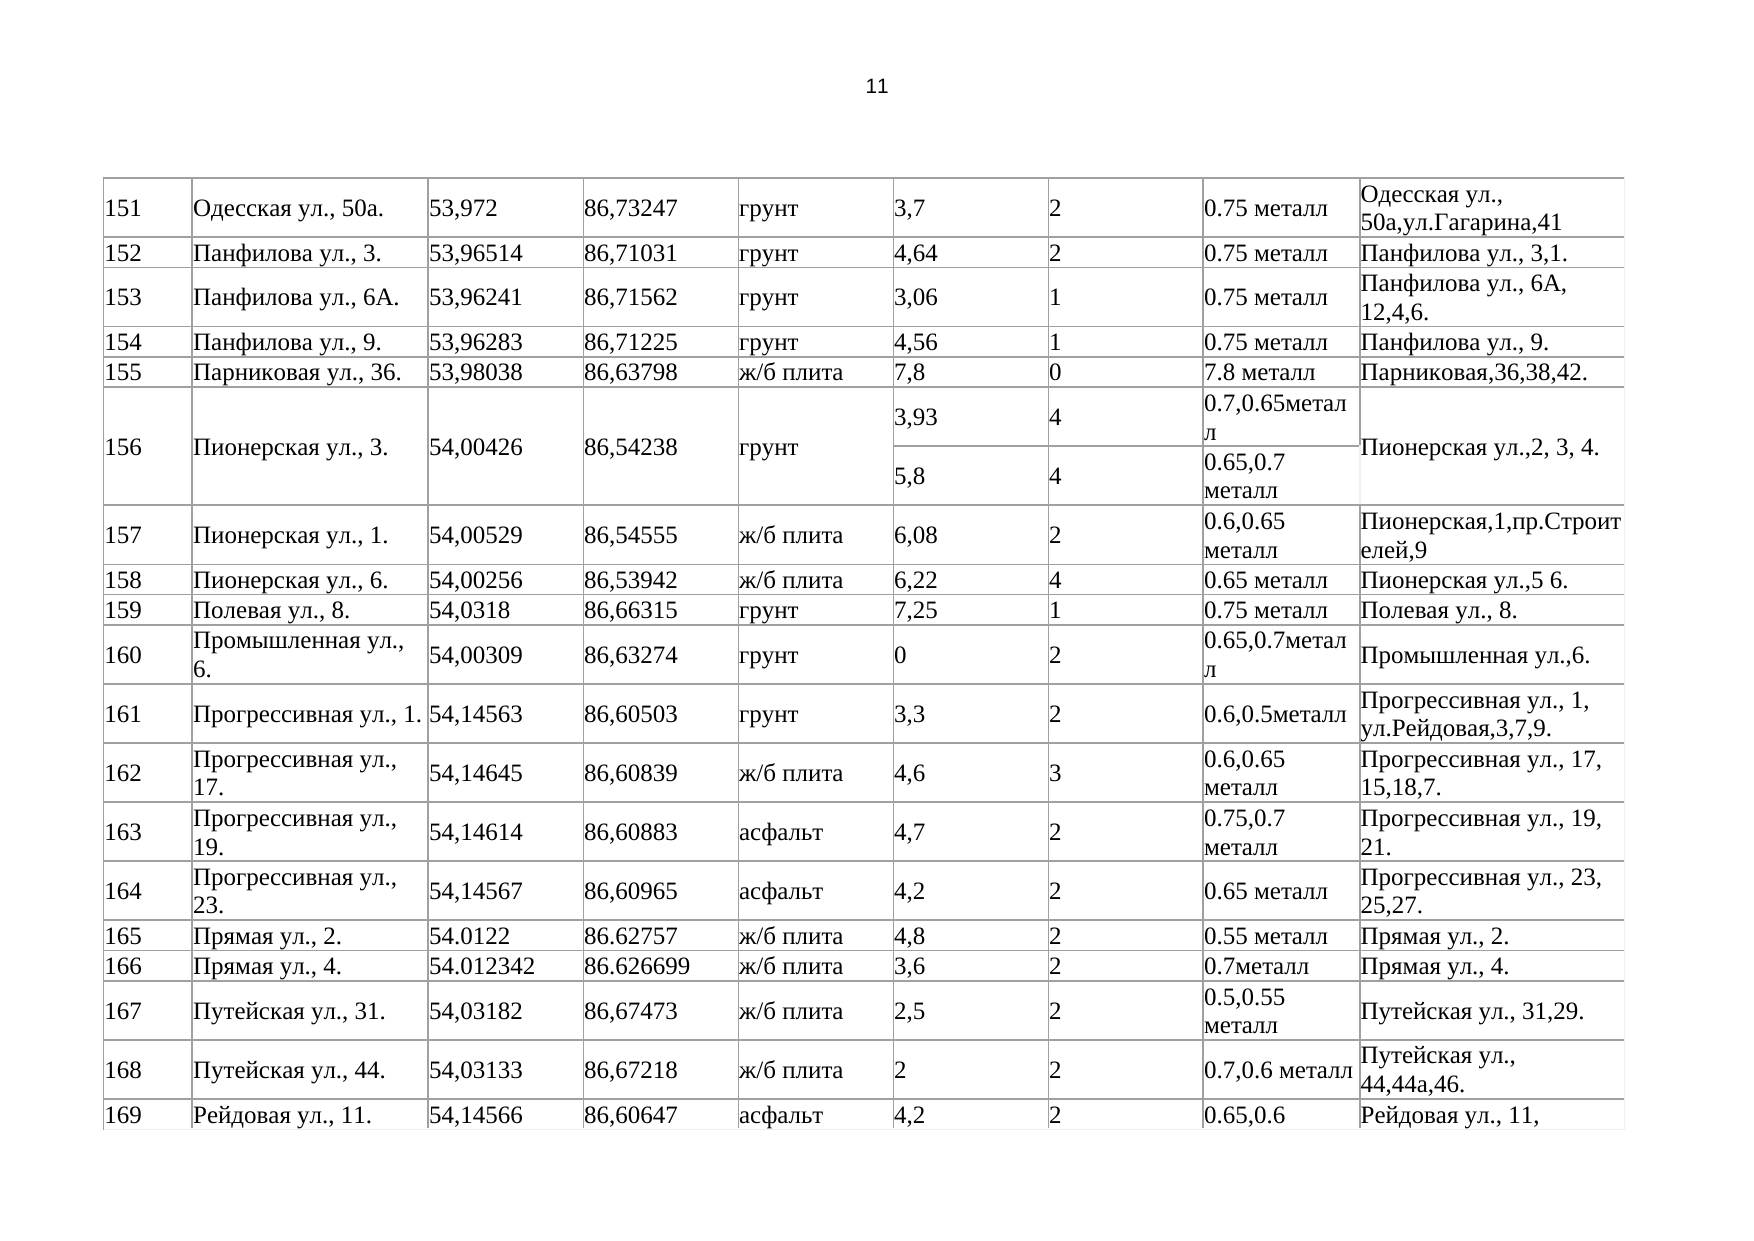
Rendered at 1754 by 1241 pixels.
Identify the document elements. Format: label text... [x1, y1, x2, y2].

table_cell 2 [1049, 238, 1202, 267]
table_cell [1361, 1100, 1624, 1128]
table_cell Путейская ул., 31,29. [1361, 982, 1624, 1039]
table_cell 3,06 [894, 268, 1048, 326]
table_cell асфальт [739, 1100, 893, 1128]
table_cell 0.75 металл [1204, 238, 1359, 267]
table_cell ж/б плита [739, 921, 893, 950]
table_cell 2 [1049, 685, 1202, 742]
table_cell Прямая ул., 2. [1361, 921, 1624, 950]
table_cell Путейская ул., 44. [193, 1041, 427, 1098]
table_cell Прогрессивная ул., 23, 25,27. [1361, 862, 1624, 919]
table_cell 0.7,0.6 металл [1204, 1041, 1359, 1098]
table_cell грунт [739, 268, 893, 326]
table_cell 0.75 металл [1204, 327, 1359, 356]
table_cell Пионерская ул., 1. [193, 506, 427, 563]
table_cell 6,22 [894, 565, 1048, 594]
table_cell 53,972 [429, 179, 583, 236]
table_cell 86,67218 [584, 1041, 738, 1098]
table_cell 54,14567 [429, 862, 583, 919]
table_cell Панфилова ул., 3. [193, 238, 427, 267]
table_cell 3,3 [894, 685, 1048, 742]
table_cell 4 [1049, 447, 1202, 504]
table_cell 0.7,0.65металл [1204, 388, 1359, 445]
table_cell Промышленная ул., 6. [193, 626, 427, 683]
table_cell Парниковая ул., 36. [193, 358, 427, 386]
table_cell 4,6 [894, 744, 1048, 801]
table_cell 54,14614 [429, 803, 583, 860]
table_cell 86,60883 [584, 803, 738, 860]
table_cell 54,00426 [429, 388, 583, 504]
table_cell 4 [1049, 388, 1202, 445]
table_cell 86,67473 [584, 982, 738, 1039]
table_cell Путейская ул., 31. [193, 982, 427, 1039]
table_cell 54,00309 [429, 626, 583, 683]
table_cell 2 [1049, 179, 1202, 236]
table_cell 163 [104, 803, 191, 860]
table_cell 86,63274 [584, 626, 738, 683]
table_cell 0.6,0.65 металл [1204, 744, 1359, 801]
table_cell 7,8 [894, 358, 1048, 386]
table_cell ж/б плита [739, 506, 893, 563]
table_cell 86.62757 [584, 921, 738, 950]
table_cell 0.7металл [1204, 951, 1359, 980]
table_cell Панфилова ул., 9. [1361, 327, 1624, 356]
table_cell 54,00256 [429, 565, 583, 594]
table_cell Прямая ул., 2. [193, 921, 427, 950]
table_cell 2 [1049, 862, 1202, 919]
table_cell Прогрессивная ул., 1, ул.Рейдовая,3,7,9. [1361, 685, 1624, 742]
table_cell 54,0318 [429, 595, 583, 624]
table_cell 3,6 [894, 951, 1048, 980]
table_cell 4,7 [894, 803, 1048, 860]
table_cell 4 [1049, 565, 1202, 594]
table_cell Полевая ул., 8. [193, 595, 427, 624]
table_cell 162 [104, 744, 191, 801]
table_cell 0.75 металл [1204, 595, 1359, 624]
table_cell 0 [894, 626, 1048, 683]
table_cell 156 [104, 388, 191, 504]
table_cell 169 [104, 1100, 191, 1128]
table_cell 54,14566 [429, 1100, 583, 1128]
table_cell 86,63798 [584, 358, 738, 386]
table_cell 54,03182 [429, 982, 583, 1039]
table_cell Прямая ул., 4. [1361, 951, 1624, 980]
table_cell 2 [1049, 803, 1202, 860]
table_cell грунт [739, 388, 893, 504]
table_cell 160 [104, 626, 191, 683]
table_cell 164 [104, 862, 191, 919]
table_cell 0.6,0.65 металл [1204, 506, 1359, 563]
table_cell Прогрессивная ул., 19, 21. [1361, 803, 1624, 860]
table_cell 0.75 металл [1204, 179, 1359, 236]
table_cell 86,54238 [584, 388, 738, 504]
table_cell ж/б плита [739, 358, 893, 386]
table_cell 6,08 [894, 506, 1048, 563]
table_cell ж/б плита [739, 744, 893, 801]
table_cell 86,66315 [584, 595, 738, 624]
table_cell грунт [739, 595, 893, 624]
table_cell Прогрессивная ул., 1. [193, 685, 427, 742]
table_cell 0 [1049, 358, 1202, 386]
table_cell ж/б плита [739, 951, 893, 980]
table_cell 53,98038 [429, 358, 583, 386]
table_cell 2 [894, 1041, 1048, 1098]
table_cell 168 [104, 1041, 191, 1098]
table_cell 5,8 [894, 447, 1048, 504]
table_cell 86,60839 [584, 744, 738, 801]
table_cell грунт [739, 327, 893, 356]
table_cell 154 [104, 327, 191, 356]
table_cell 4,2 [894, 1100, 1048, 1128]
table_cell Панфилова ул., 6А, 12,4,6. [1361, 268, 1624, 326]
table_cell 7.8 металл [1204, 358, 1359, 386]
table_cell грунт [739, 179, 893, 236]
table_cell 86,54555 [584, 506, 738, 563]
table_cell Полевая ул., 8. [1361, 595, 1624, 624]
table_cell 155 [104, 358, 191, 386]
table_cell 0.5,0.55 металл [1204, 982, 1359, 1039]
table_cell 54,00529 [429, 506, 583, 563]
table_cell 153 [104, 268, 191, 326]
table_cell Пионерская ул.,5 6. [1361, 565, 1624, 594]
table_cell 86,60647 [584, 1100, 738, 1128]
table_cell Панфилова ул., 3,1. [1361, 238, 1624, 267]
table_cell 54,03133 [429, 1041, 583, 1098]
table_cell 2 [1049, 921, 1202, 950]
table_cell 2 [1049, 1041, 1202, 1098]
table_cell 86,60965 [584, 862, 738, 919]
table_cell 151 [104, 179, 191, 236]
table_cell 0.6,0.5металл [1204, 685, 1359, 742]
table_cell Пионерская ул., 3. [193, 388, 427, 504]
table_cell 54.0122 [429, 921, 583, 950]
table_cell асфальт [739, 862, 893, 919]
table_cell 86,71031 [584, 238, 738, 267]
table_cell 54,14645 [429, 744, 583, 801]
table_cell 2 [1049, 982, 1202, 1039]
table_cell Панфилова ул., 9. [193, 327, 427, 356]
table_cell 86,71225 [584, 327, 738, 356]
table_cell ж/б плита [739, 565, 893, 594]
table_cell 0.55 металл [1204, 921, 1359, 950]
table_cell Пионерская ул.,2, 3, 4. [1361, 388, 1624, 504]
table_cell Одесская ул., 50а,ул.Гагарина,41 [1361, 179, 1624, 236]
table_cell 3,7 [894, 179, 1048, 236]
table_cell 0.65,0.6 металл [1204, 1100, 1359, 1128]
table_cell 0.75 металл [1204, 268, 1359, 326]
table_cell Путейская ул., 44,44а,46. [1361, 1041, 1624, 1098]
table_cell 3,93 [894, 388, 1048, 445]
table_cell асфальт [739, 803, 893, 860]
table_cell 3 [1049, 744, 1202, 801]
table_cell Панфилова ул., 6А. [193, 268, 427, 326]
table_cell грунт [739, 238, 893, 267]
table_cell Пионерская,1,пр.Строителей,9 [1361, 506, 1624, 563]
table_cell 1 [1049, 595, 1202, 624]
table_cell 2,5 [894, 982, 1048, 1039]
table_cell 2 [1049, 626, 1202, 683]
table_cell грунт [739, 685, 893, 742]
table_cell грунт [739, 626, 893, 683]
table_cell 86,71562 [584, 268, 738, 326]
table_cell Прогрессивная ул., 17, 15,18,7. [1361, 744, 1624, 801]
table_cell 4,8 [894, 921, 1048, 950]
table_cell 0.65 металл [1204, 862, 1359, 919]
table_cell 165 [104, 921, 191, 950]
table_cell ж/б плита [739, 982, 893, 1039]
table_cell Прогрессивная ул., 17. [193, 744, 427, 801]
table_cell 4,64 [894, 238, 1048, 267]
table_cell ж/б плита [739, 1041, 893, 1098]
table_cell 4,56 [894, 327, 1048, 356]
table_cell 1 [1049, 327, 1202, 356]
table_cell 53,96514 [429, 238, 583, 267]
table_cell 0.65,0.7 металл [1204, 447, 1359, 504]
table_cell 53,96241 [429, 268, 583, 326]
table_cell Прямая ул., 4. [193, 951, 427, 980]
table_cell 86,53942 [584, 565, 738, 594]
table_cell 2 [1049, 951, 1202, 980]
table_cell 2 [1049, 1100, 1202, 1128]
table_cell 54.012342 [429, 951, 583, 980]
table_cell 0.75,0.7 металл [1204, 803, 1359, 860]
table_cell Пионерская ул., 6. [193, 565, 427, 594]
table_cell Парниковая,36,38,42. [1361, 358, 1624, 386]
table_cell 54,14563 [429, 685, 583, 742]
table_cell Прогрессивная ул., 23. [193, 862, 427, 919]
table_cell Промышленная ул.,6. [1361, 626, 1624, 683]
table_cell 0.65 металл [1204, 565, 1359, 594]
table_cell 152 [104, 238, 191, 267]
table_cell 1 [1049, 268, 1202, 326]
table_cell 158 [104, 565, 191, 594]
table_cell Прогрессивная ул., 19. [193, 803, 427, 860]
table_cell 161 [104, 685, 191, 742]
table_cell 86.626699 [584, 951, 738, 980]
table_cell Одесская ул., 50а. [193, 179, 427, 236]
table_cell 2 [1049, 506, 1202, 563]
table_cell 86,73247 [584, 179, 738, 236]
table_cell 0.65,0.7металл [1204, 626, 1359, 683]
table_cell 167 [104, 982, 191, 1039]
table_cell 157 [104, 506, 191, 563]
table_cell 4,2 [894, 862, 1048, 919]
table_cell Рейдовая ул., 11. [193, 1100, 427, 1128]
table_cell 166 [104, 951, 191, 980]
table_cell 86,60503 [584, 685, 738, 742]
table_cell 159 [104, 595, 191, 624]
table_cell 7,25 [894, 595, 1048, 624]
table_cell 53,96283 [429, 327, 583, 356]
